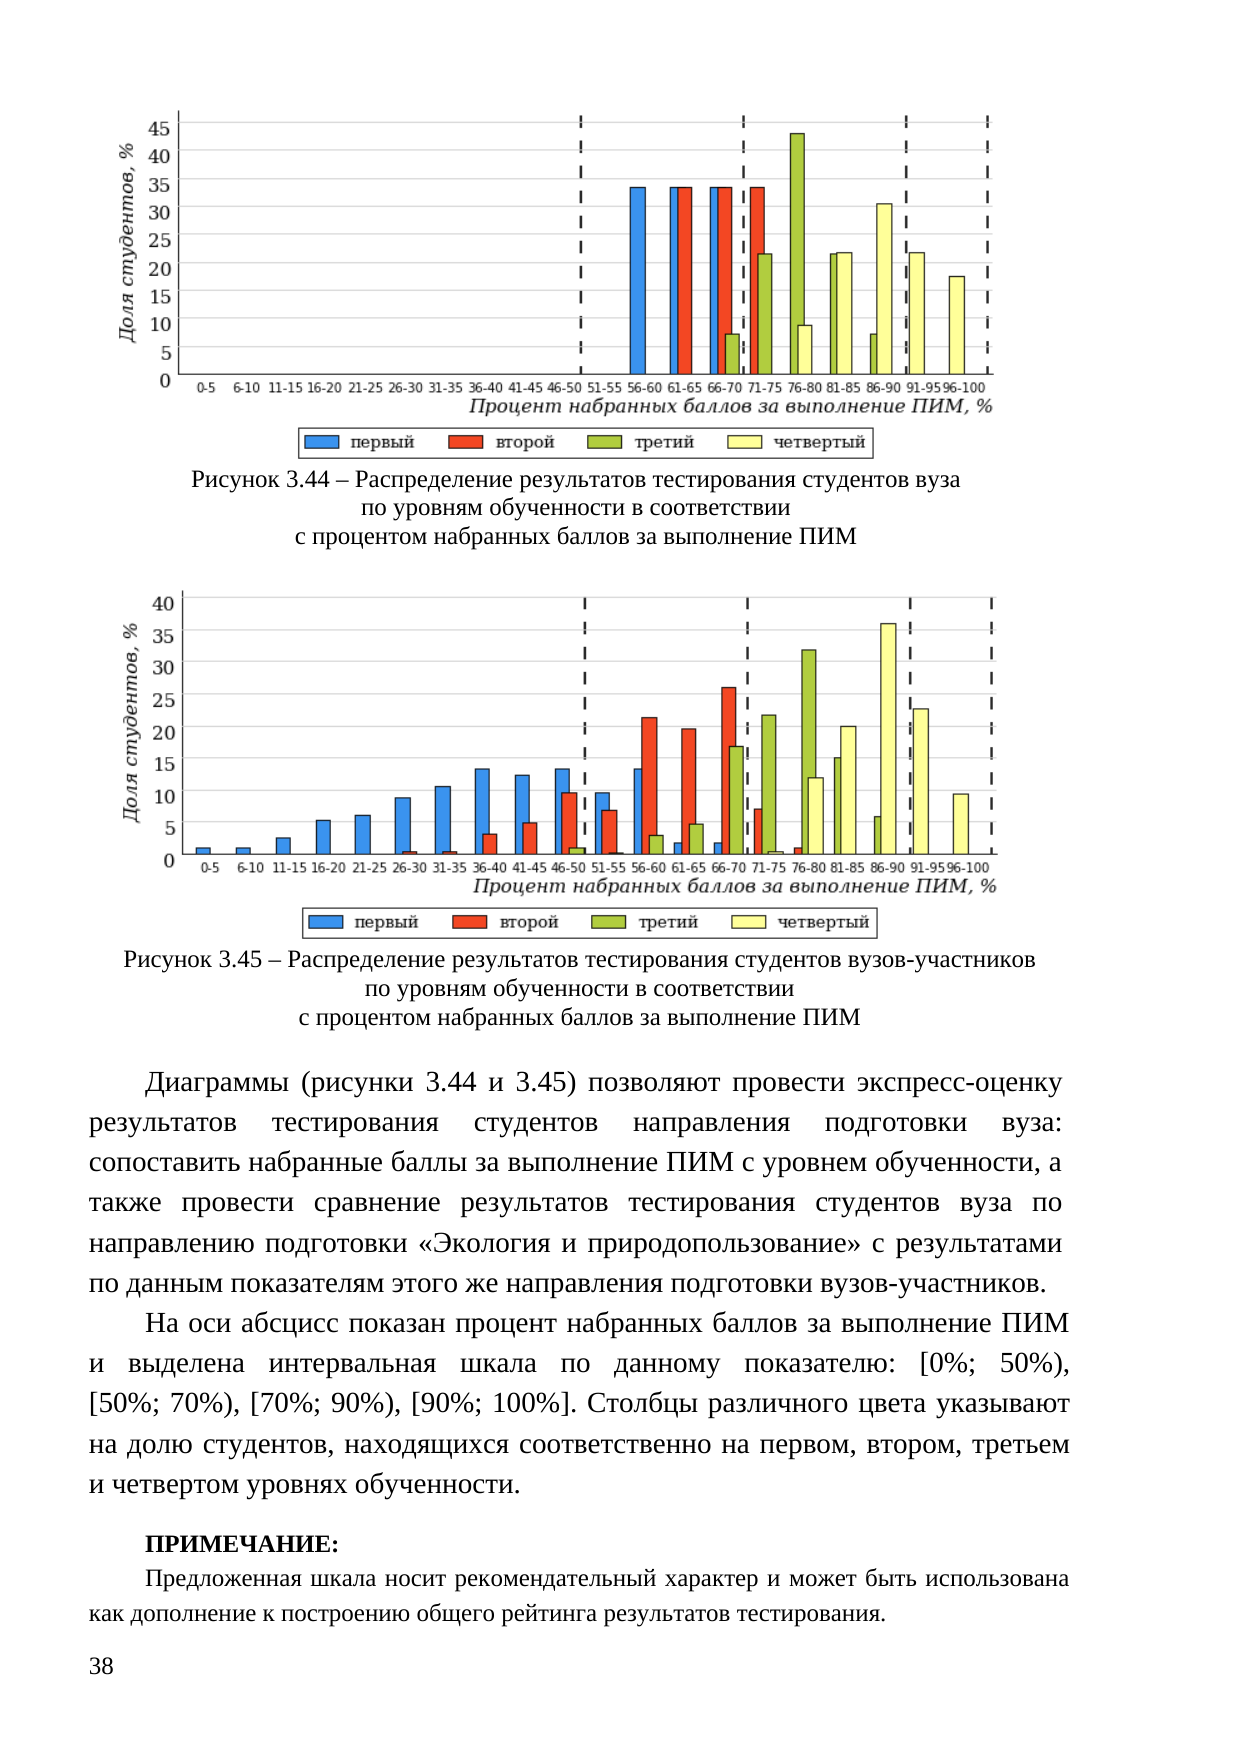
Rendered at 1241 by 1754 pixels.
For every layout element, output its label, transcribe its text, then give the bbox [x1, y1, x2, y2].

picture [103, 88, 1049, 464]
text ПРИМЕЧАНИЕ: [89, 1529, 1071, 1558]
text На оси абсцисс показан процент набранных баллов за выполнение ПИМ и выделена интервальная шкала по данному показателю: [0%; 50%), [50%; 70%), [70%; 90%), [90%; 100%]. Столбцы различного цвета указывают на долю студентов, находящихся соответственно на первом, втором, третьем и четвертом уровнях обученности. [89, 1305, 1071, 1499]
text Предложенная шкала носит рекомендательный характер и может быть использована как дополнение к построению общего рейтинга результатов тестирования. [89, 1563, 1071, 1627]
picture [107, 569, 1053, 944]
text Диаграммы (рисунки 3.44 и 3.45) позволяют провести экспресс-оценку результатов тестирования студентов направления подготовки вуза: сопоставить набранные баллы за выполнение ПИМ с уровнем обученности, а также провести сравнение результатов тестирования студентов вуза по направлению подготовки «Экология и природопользование» с результатами по данным показателям этого же направления подготовки вузов-участников. [89, 1064, 1063, 1298]
